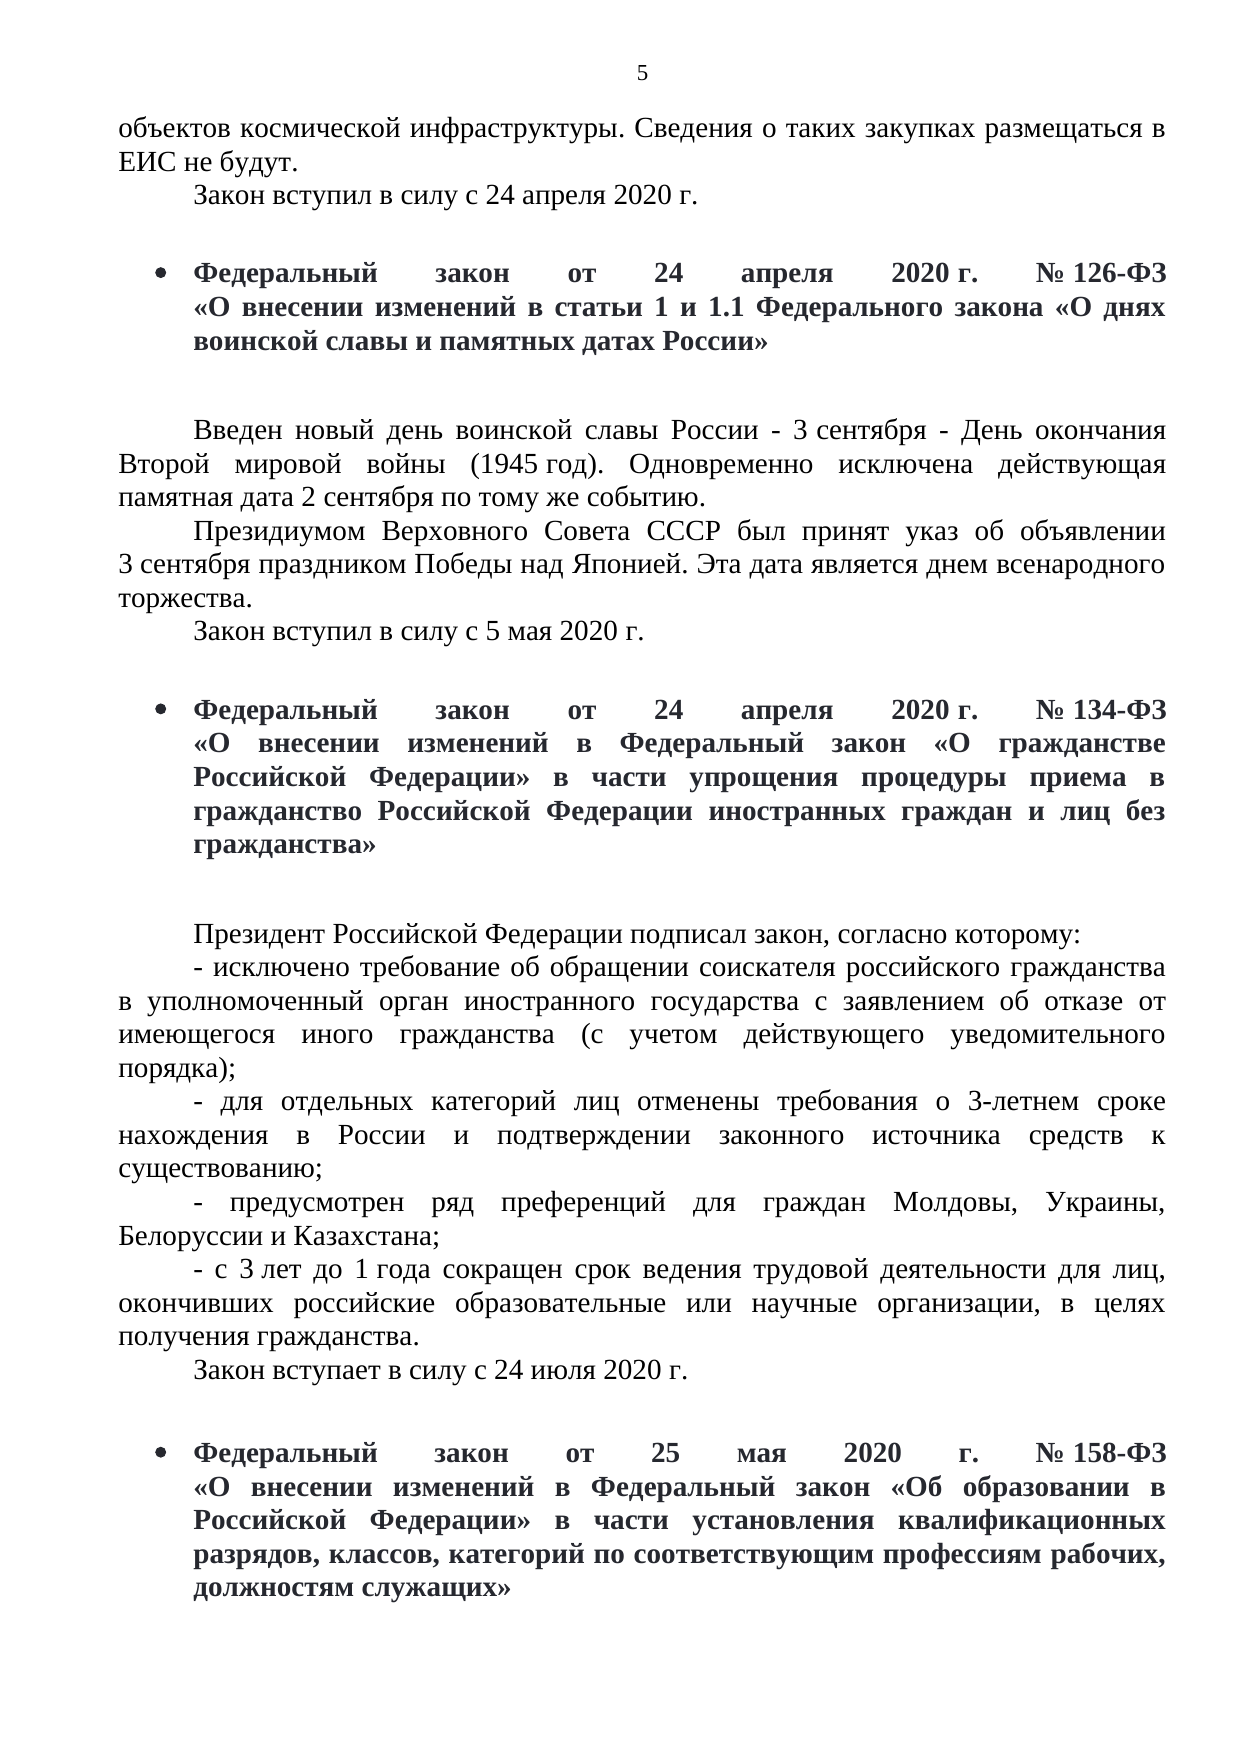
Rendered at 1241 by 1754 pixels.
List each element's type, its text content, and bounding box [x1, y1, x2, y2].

text Введен новый день воинской славы России - 3 сентября - День окончания Второй мировой войны (1945 год). Одновременно исключена действующая памятная дата 2 сентября по тому же событию. [118, 412, 1167, 513]
list Федеральный закон от 25 мая 2020 г. № 158-ФЗ «О внесении изменений в Федеральный закон «Об образовании в Российской Федерации» в части установления квалификационных разрядов, классов, категорий по соответствующим профессиям рабочих, должностям служащих» [156, 1435, 1167, 1603]
list Федеральный закон от 24 апреля 2020 г. № 126-ФЗ «О внесении изменений в статьи 1 и 1.1 Федерального закона «О днях воинской славы и памятных датах России» [156, 256, 1167, 356]
text Закон вступил в силу с 5 мая 2020 г. [118, 613, 1167, 647]
list Федеральный закон от 24 апреля 2020 г. № 134-ФЗ «О внесении изменений в Федеральный закон «О гражданстве Российской Федерации» в части упрощения процедуры приема в гражданство Российской Федерации иностранных граждан и лиц без гражданства» [156, 692, 1167, 860]
text Президент Российской Федерации подписал закон, согласно которому: [118, 916, 1167, 949]
text Президиумом Верховного Совета СССР был принят указ об объявлении 3 сентября праздником Победы над Японией. Эта дата является днем всенародного торжества. [118, 513, 1167, 613]
text - предусмотрен ряд преференций для граждан Молдовы, Украины, Белоруссии и Казахстана; [118, 1184, 1167, 1251]
text - с 3 лет до 1 года сокращен срок ведения трудовой деятельности для лиц, окончивших российские образовательные или научные организации, в целях получения гражданства. [118, 1251, 1167, 1352]
text Закон вступил в силу с 24 апреля 2020 г. [118, 177, 1167, 211]
text - исключено требование об обращении соискателя российского гражданства в уполномоченный орган иностранного государства с заявлением об отказе от имеющегося иного гражданства (с учетом действующего уведомительного порядка); [118, 949, 1167, 1083]
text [118, 110, 1167, 177]
text Закон вступает в силу с 24 июля 2020 г. [118, 1352, 1167, 1385]
text - для отдельных категорий лиц отменены требования о 3-летнем сроке нахождения в России и подтверждении законного источника средств к существованию; [118, 1083, 1167, 1184]
